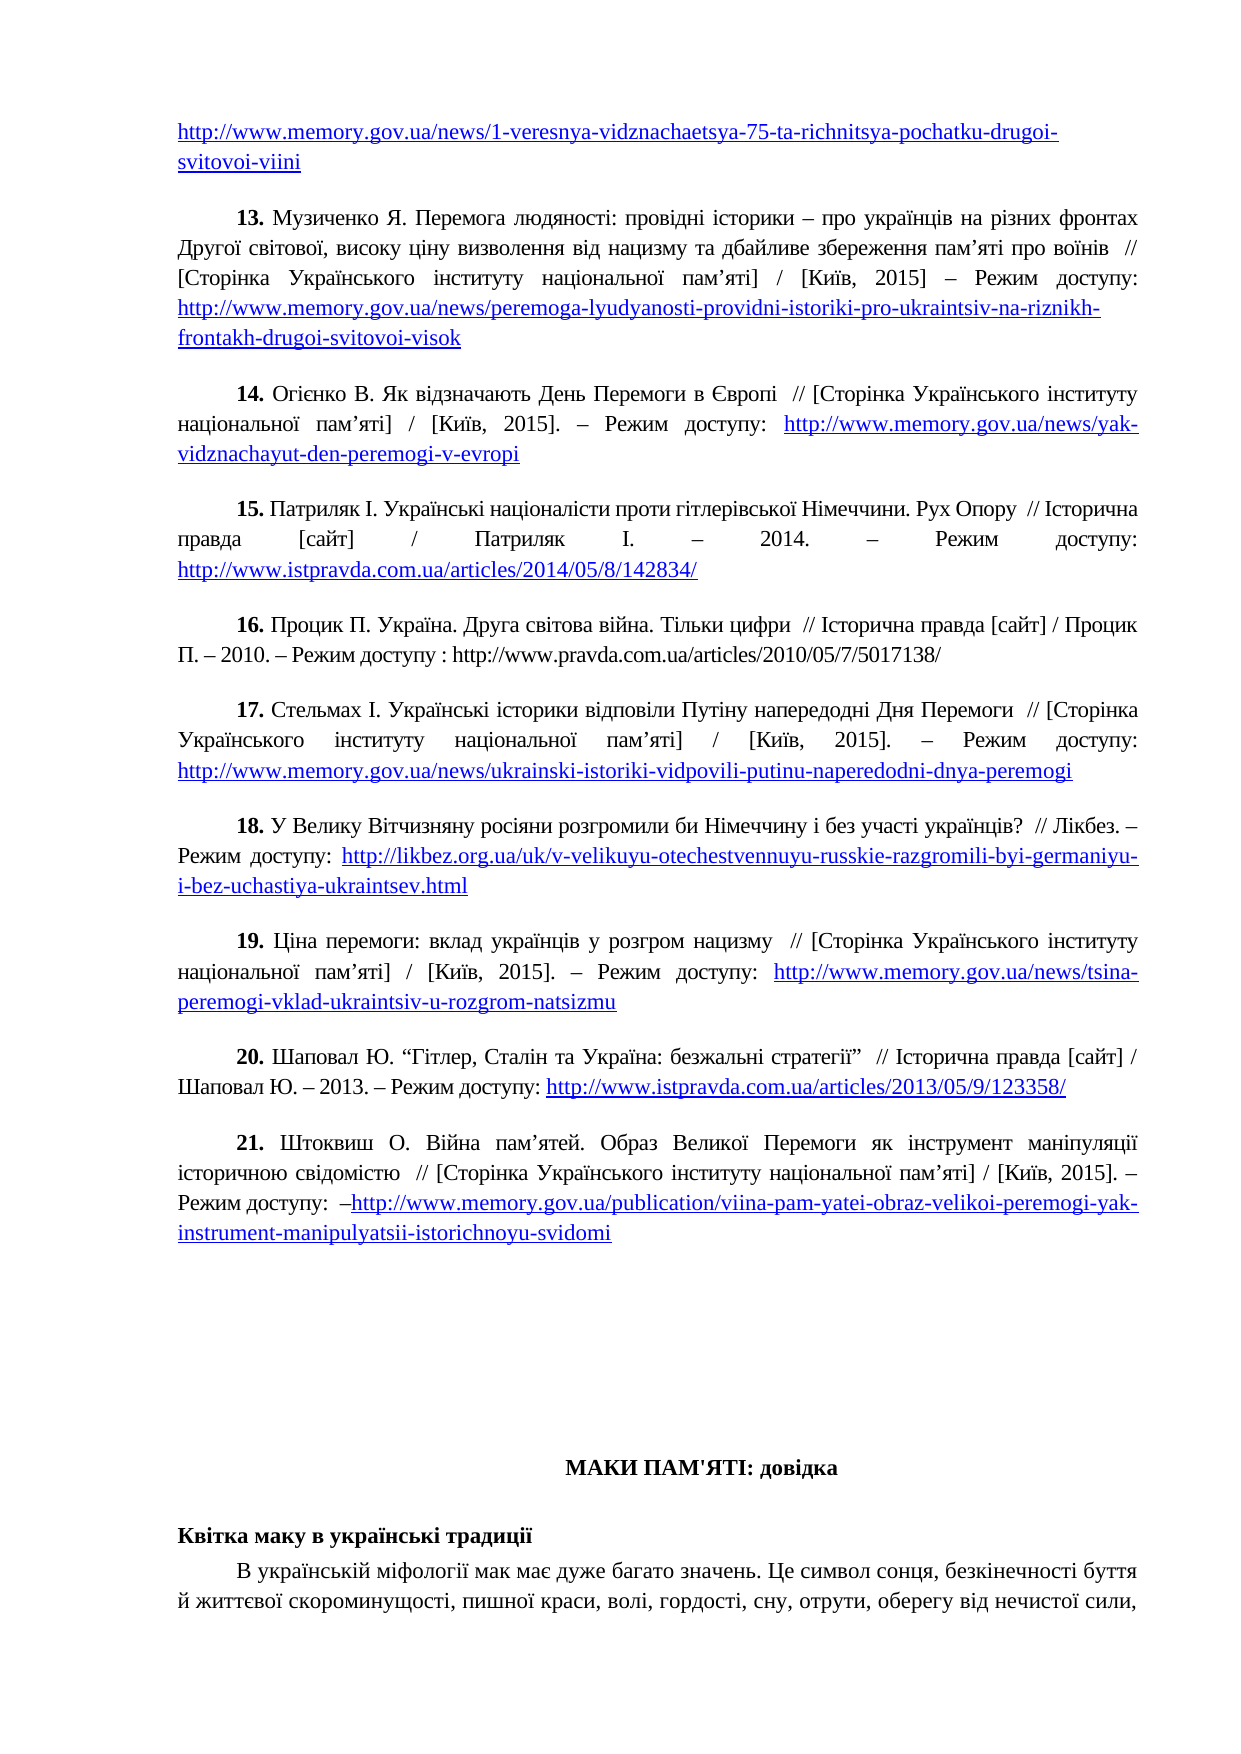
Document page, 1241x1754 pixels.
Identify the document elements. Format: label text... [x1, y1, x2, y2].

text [177, 118, 1138, 175]
text 21. Штоквиш О. Війна пам’ятей. Образ Великої Перемоги як інструмент маніпуляції історичною свідомістю // [Сторінка Українського інституту національної пам’яті] / [Київ, 2015]. – Режим доступу: –http://www.memory.gov.ua/publication/viina-pam-yatei-obraz-velikoi-peremogi-yak-instrument-manipulyatsii-istorichnoyu-svidomi [177, 1128, 1138, 1246]
text 18. У Велику Вітчизняну росіяни розгромили би Німеччину і без участі українців? // Лікбез. – Режим доступу: http://likbez.org.ua/uk/v-velikuyu-otechestvennuyu-russkie-razgromili-byi-germaniyu-i-bez-uchastiya-ukraintsev.html [177, 812, 1138, 899]
text МАКИ ПАМ'ЯТІ: довідка [118, 1453, 1226, 1480]
text 16. Процик П. Україна. Друга світова війна. Тільки цифри // Історична правда [сайт] / Процик П. – 2010. – Режим доступу : http://www.pravda.com.ua/articles/2010/05/7/5017138/ [177, 611, 1138, 667]
text Квітка маку в українські традиції [118, 1522, 1226, 1549]
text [177, 1557, 1138, 1613]
text 13. Музиченко Я. Перемога людяності: провідні історики – про українців на різних фронтах Другої світової, високу ціну визволення від нацизму та дбайливе збереження пам’яті про воїнів // [Сторінка Українського інституту національної пам’яті] / [Київ, 2015] – Режим доступу: http://www.memory.gov.ua/news/peremoga-lyudyanosti-providni-istoriki-pro-ukraintsiv-na-riznikh-frontakh-drugoi-svitovoi-visok [177, 203, 1138, 351]
text 17. Стельмах І. Українські історики відповіли Путіну напередодні Дня Перемоги // [Сторінка Українського інституту національної пам’яті] / [Київ, 2015]. – Режим доступу: http://www.memory.gov.ua/news/ukrainski-istoriki-vidpovili-putinu-naperedodni-dnya-peremogi [177, 696, 1138, 783]
text 20. Шаповал Ю. “Гітлер, Сталін та Україна: безжальні стратегії” // Історична правда [сайт] / Шаповал Ю. – 2013. – Режим доступу: http://www.istpravda.com.ua/articles/2013/05/9/123358/ [177, 1043, 1138, 1100]
text 15. Патриляк І. Українські націоналісти проти гітлерівської Німеччини. Рух Опору // Історична правда [сайт] / Патриляк І. – 2014. – Режим доступу: http://www.istpravda.com.ua/articles/2014/05/8/142834/ [177, 495, 1138, 582]
text 19. Ціна перемоги: вклад українців у розгром нацизму // [Сторінка Українського інституту національної пам’яті] / [Київ, 2015]. – Режим доступу: http://www.memory.gov.ua/news/tsina-peremogi-vklad-ukraintsiv-u-rozgrom-natsizmu [177, 927, 1138, 1014]
text 14. Огієнко В. Як відзначають День Перемоги в Європі // [Сторінка Українського інституту національної пам’яті] / [Київ, 2015]. – Режим доступу: http://www.memory.gov.ua/news/yak-vidznachayut-den-peremogi-v-evropi [177, 379, 1138, 466]
